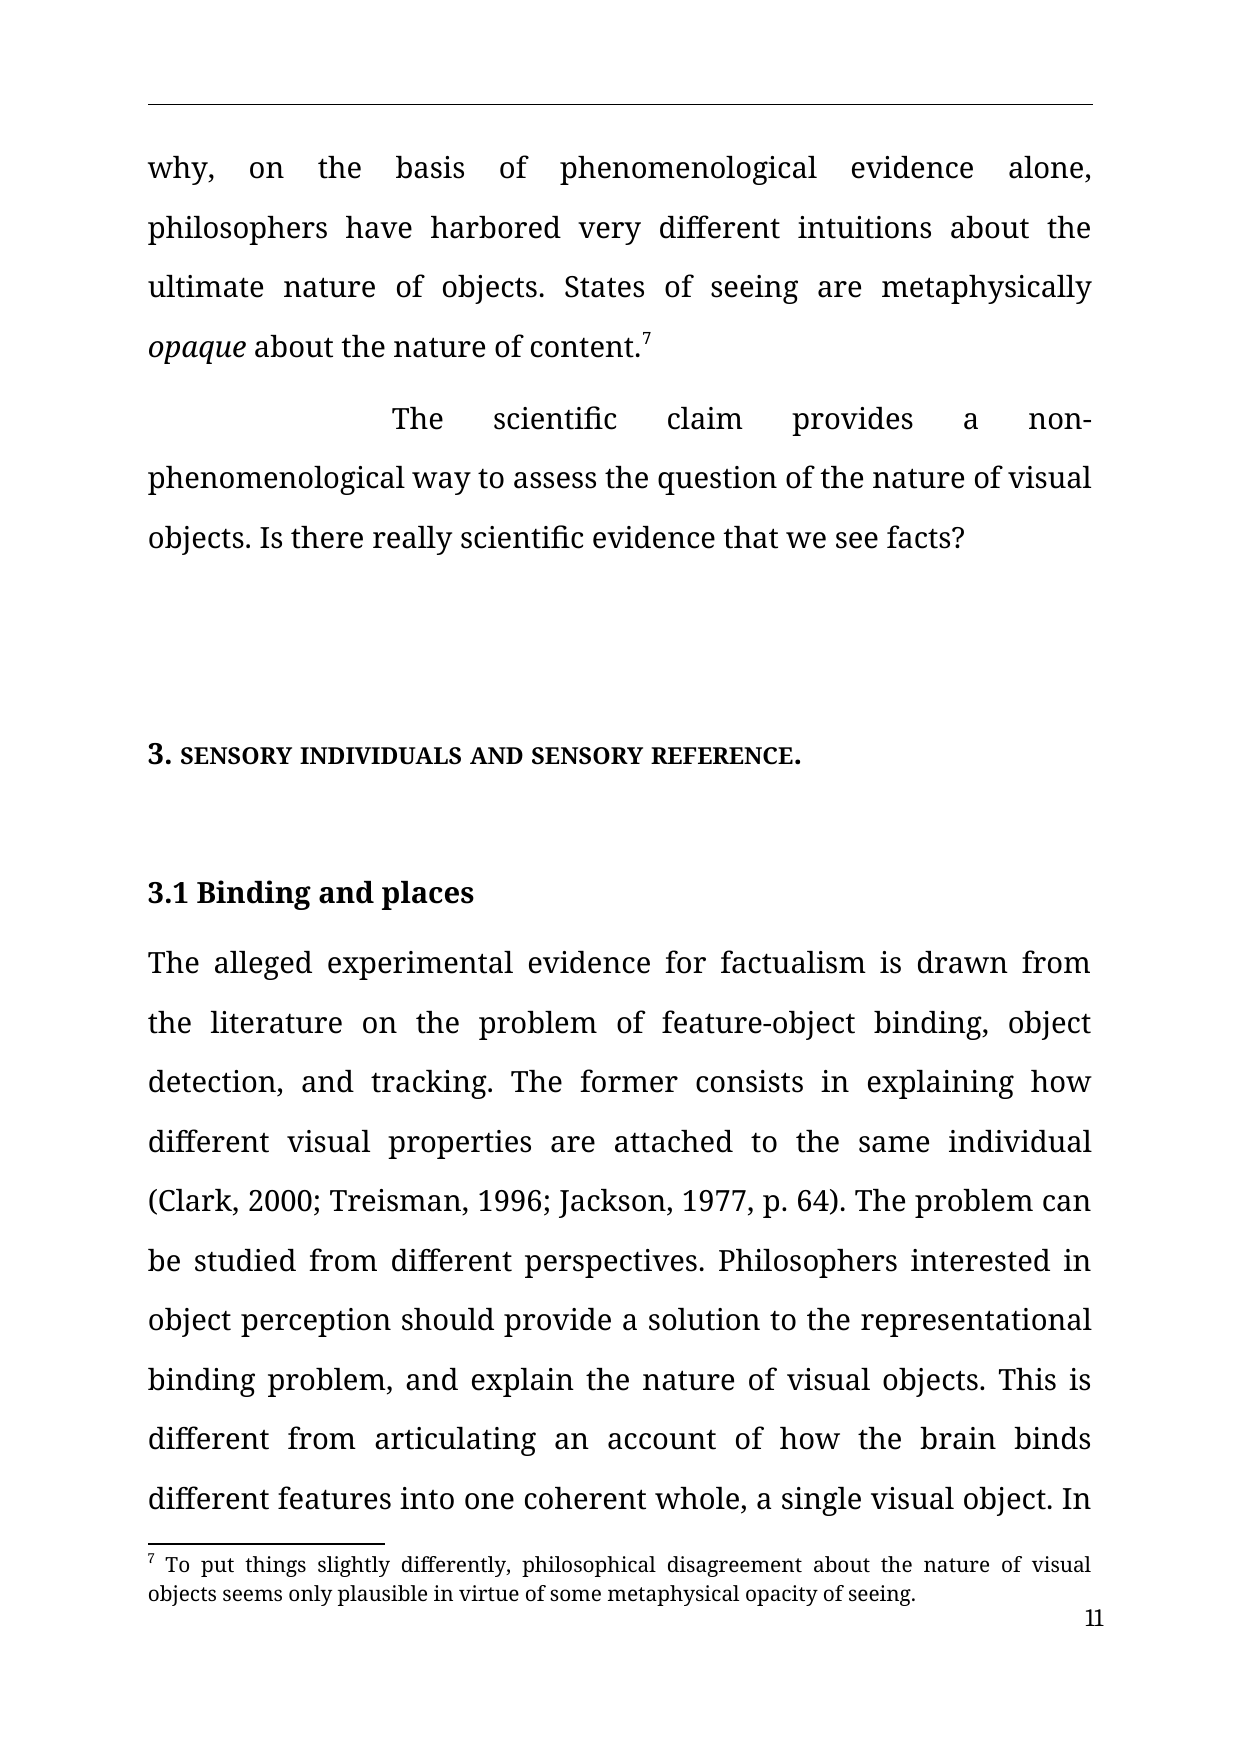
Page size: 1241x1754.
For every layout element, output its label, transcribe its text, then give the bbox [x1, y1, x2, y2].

text 3. sensory individuals and sensory reference. [148, 733, 1093, 773]
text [148, 148, 1093, 366]
text The scientific claim provides a non-phenomenological way to assess the question of the nature of visual objects. Is there really scientific evidence that we see facts? [148, 398, 1093, 557]
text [148, 943, 1093, 1518]
text 3.1 Binding and places [148, 873, 1093, 912]
